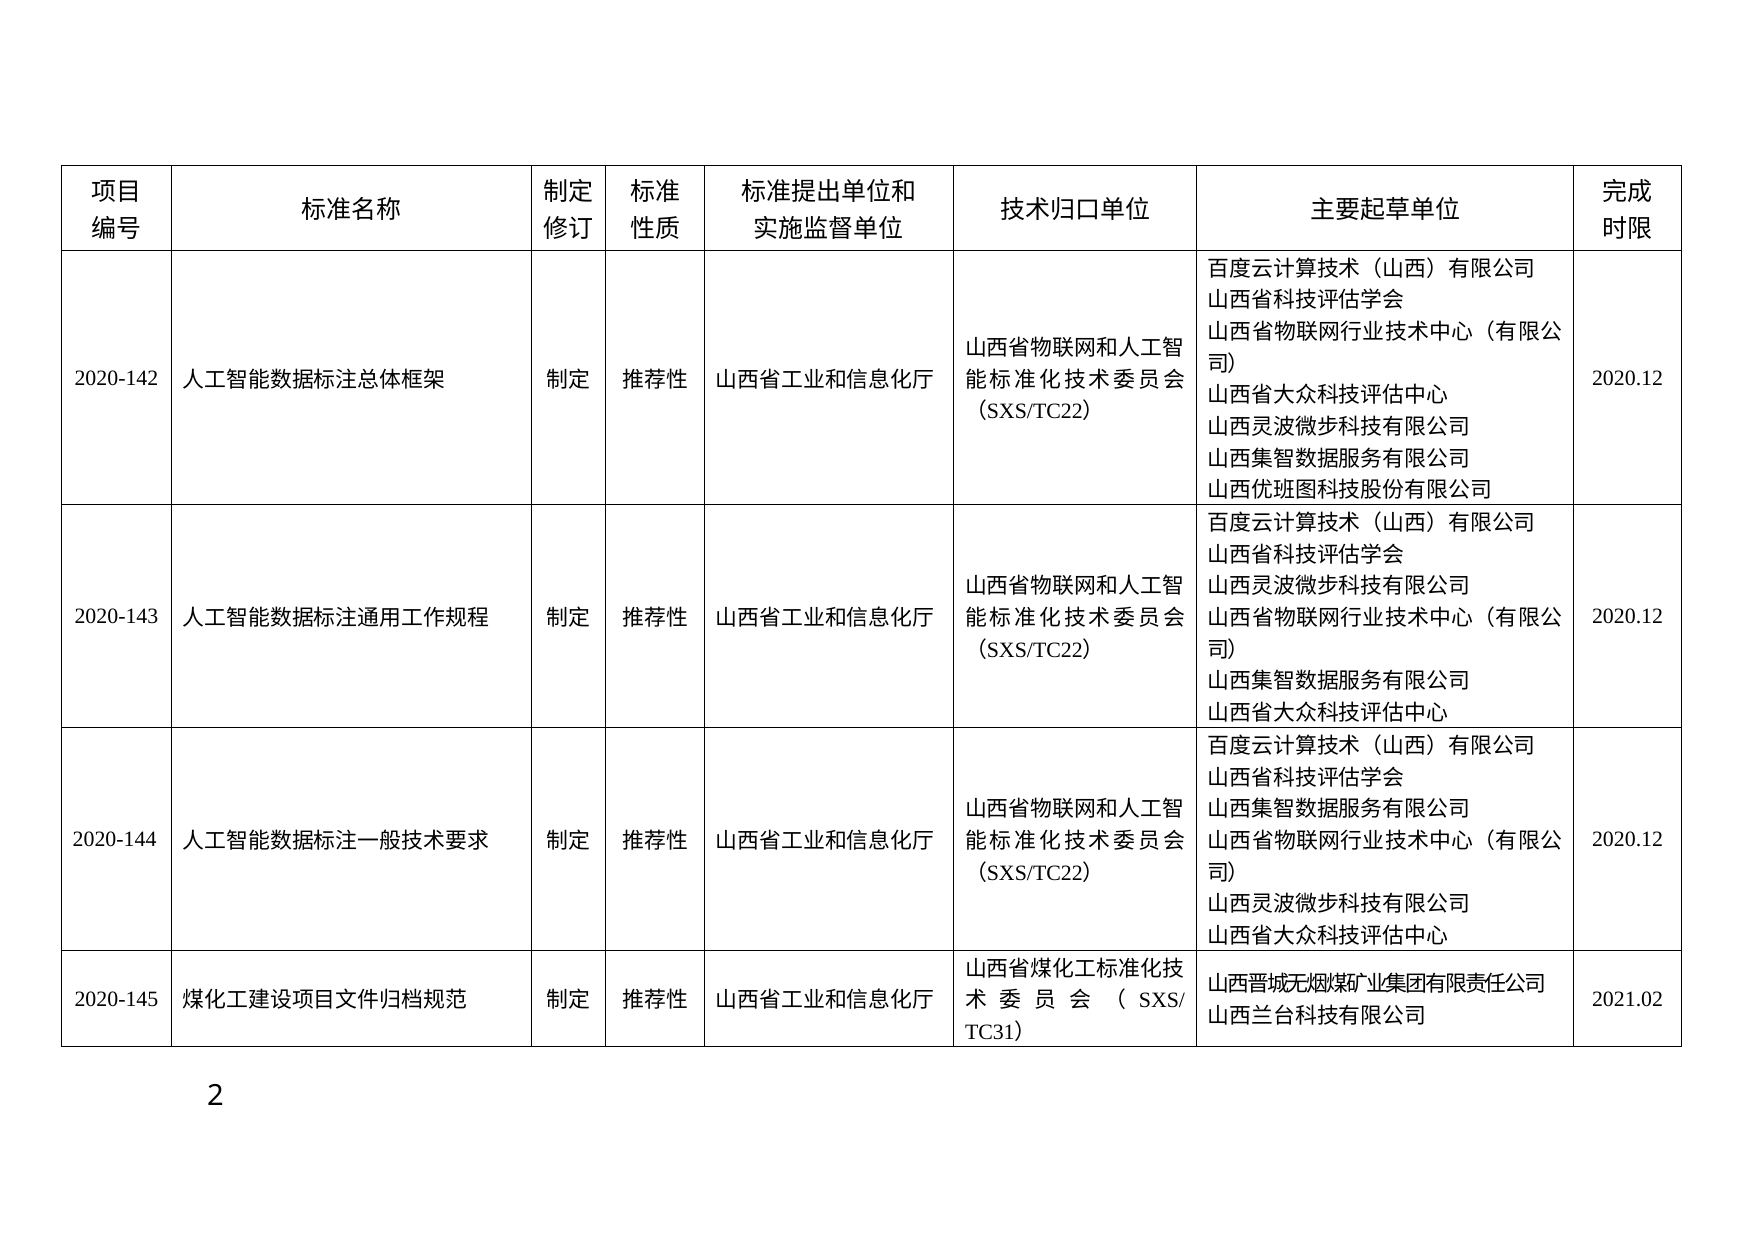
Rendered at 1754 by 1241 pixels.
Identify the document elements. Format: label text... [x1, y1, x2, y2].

table_cell 山西省工业和信息化厅 [705, 951, 953, 1046]
table_header 标准 性质 [606, 166, 704, 250]
table_header 制定修订 [532, 166, 605, 250]
table_header 标准提出单位和 实施监督单位 [705, 166, 953, 250]
table_header 标准名称 [172, 166, 531, 250]
table_cell 百度云计算技术（山西）有限公司 山西省科技评估学会 山西灵波微步科技有限公司 山西省物联网行业技术中心（有限公司） 山西集智数据服务有限公司 山西省大众科技评估中心 [1197, 505, 1573, 727]
table_cell 2020.12 [1574, 728, 1681, 949]
table_cell 制定 [532, 505, 605, 727]
table_cell 推荐性 [606, 251, 704, 504]
table_cell 人工智能数据标注通用工作规程 [172, 505, 531, 727]
table_cell 2021.02 [1574, 951, 1681, 1046]
table_cell 百度云计算技术（山西）有限公司 山西省科技评估学会 山西省物联网行业技术中心（有限公司） 山西省大众科技评估中心 山西灵波微步科技有限公司 山西集智数据服务有限公司 山西优班图科技股份有限公司 [1197, 251, 1573, 504]
table_cell 2020.12 [1574, 505, 1681, 727]
table_cell 制定 [532, 728, 605, 949]
table_cell 山西晋城无烟煤矿业集团有限责任公司 山西兰台科技有限公司 [1197, 951, 1573, 1046]
table_cell 山西省物联网和人工智能标准化技术委员会（SXS/TC22） [954, 251, 1196, 504]
table_cell 山西省工业和信息化厅 [705, 505, 953, 727]
table_cell 制定 [532, 251, 605, 504]
table_cell 煤化工建设项目文件归档规范 [172, 951, 531, 1046]
table_cell 2020-143 [62, 505, 171, 727]
table_cell 人工智能数据标注总体框架 [172, 251, 531, 504]
table_cell 山西省煤化工标准化技术委员会（SXS/TC31） [954, 951, 1196, 1046]
table_cell 制定 [532, 951, 605, 1046]
table_cell 推荐性 [606, 951, 704, 1046]
table_cell 人工智能数据标注一般技术要求 [172, 728, 531, 949]
table_cell 山西省物联网和人工智能标准化技术委员会（SXS/TC22） [954, 505, 1196, 727]
table_cell 山西省物联网和人工智能标准化技术委员会（SXS/TC22） [954, 728, 1196, 949]
table_cell 百度云计算技术（山西）有限公司 山西省科技评估学会 山西集智数据服务有限公司 山西省物联网行业技术中心（有限公司） 山西灵波微步科技有限公司 山西省大众科技评估中心 [1197, 728, 1573, 949]
table_cell 2020-145 [62, 951, 171, 1046]
table_header 技术归口单位 [954, 166, 1196, 250]
table_cell 2020.12 [1574, 251, 1681, 504]
table_header 主要起草单位 [1197, 166, 1573, 250]
table_cell 山西省工业和信息化厅 [705, 728, 953, 949]
table_header 项目 编号 [62, 166, 171, 250]
table_cell 推荐性 [606, 728, 704, 949]
table_cell 2020-144 [62, 728, 171, 949]
table_cell 2020-142 [62, 251, 171, 504]
table_header 完成 时限 [1574, 166, 1681, 250]
table_cell 推荐性 [606, 505, 704, 727]
table_cell 山西省工业和信息化厅 [705, 251, 953, 504]
